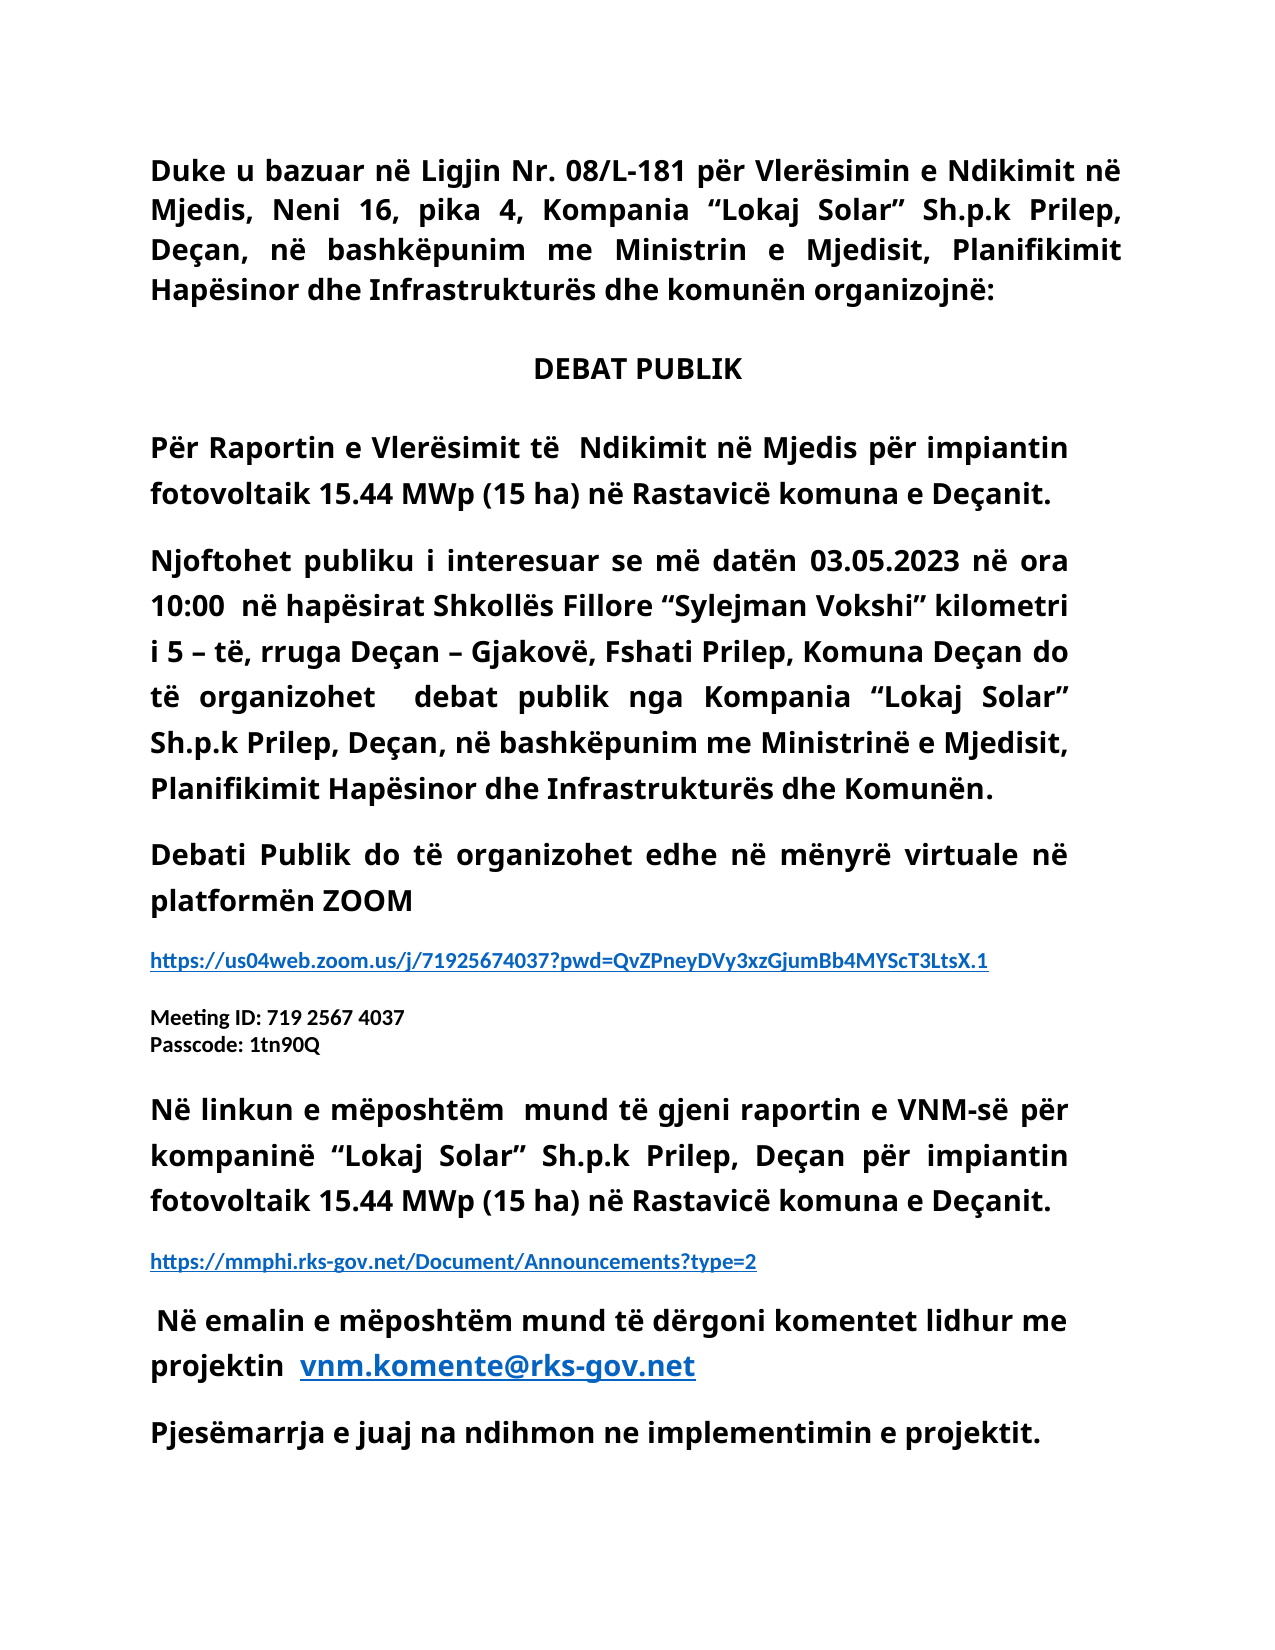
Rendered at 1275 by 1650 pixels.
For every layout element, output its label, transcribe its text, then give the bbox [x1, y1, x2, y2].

text Njoftohet publiku i interesuar se më datën 03.05.2023 në ora 10:00 në hapësirat Shkollës Fillore “Sylejman Vokshi” kilometri i 5 – të, rruga Deçan – Gjakovë, Fshati Prilep, Komuna Deçan do të organizohet debat publik nga Kompania “Lokaj Solar” Sh.p.k Prilep, Deçan, në bashkëpunim me Ministrinë e Mjedisit, Planifikimit Hapësinor dhe Infrastrukturës dhe Komunën. [150, 540, 1069, 808]
text Duke u bazuar në Ligjin Nr. 08/L-181 për Vlerësimin e Ndikimit në Mjedis, Neni 16, pika 4, Kompania “Lokaj Solar” Sh.p.k Prilep, Deçan, në bashkëpunim me Ministrin e Mjedisit, Planifikimit Hapësinor dhe Infrastrukturës dhe komunën organizojnë: [150, 150, 1122, 309]
text Në emalin e mëposhtëm mund të dërgoni komentet lidhur me projektin vnm.komente@rks-gov.net [150, 1300, 1069, 1385]
text Meeting ID: 719 2567 4037 [150, 1003, 1125, 1031]
text Për Raportin e Vlerësimit të Ndikimit në Mjedis për impiantin fotovoltaik 15.44 MWp (15 ha) në Rastavicë komuna e Deçanit. [150, 428, 1069, 513]
text Pjesëmarrja e juaj na ndihmon ne implementimin e projektit. [150, 1412, 1069, 1452]
text DEBAT PUBLIK [150, 348, 1125, 388]
text Passcode: 1tn90Q [150, 1031, 1125, 1059]
text Debati Publik do të organizohet edhe në mënyrë virtuale në platformën ZOOM [150, 834, 1069, 920]
text https://us04web.zoom.us/j/71925674037?pwd=QvZPneyDVy3xzGjumBb4MYScT3LtsX.1 [150, 947, 1125, 974]
text Në linkun e mëposhtëm mund të gjeni raportin e VNM-së për kompaninë “Lokaj Solar” Sh.p.k Prilep, Deçan për impiantin fotovoltaik 15.44 MWp (15 ha) në Rastavicë komuna e Deçanit. [150, 1089, 1069, 1220]
text https://mmphi.rks-gov.net/Document/Announcements?type=2 [150, 1247, 1069, 1275]
